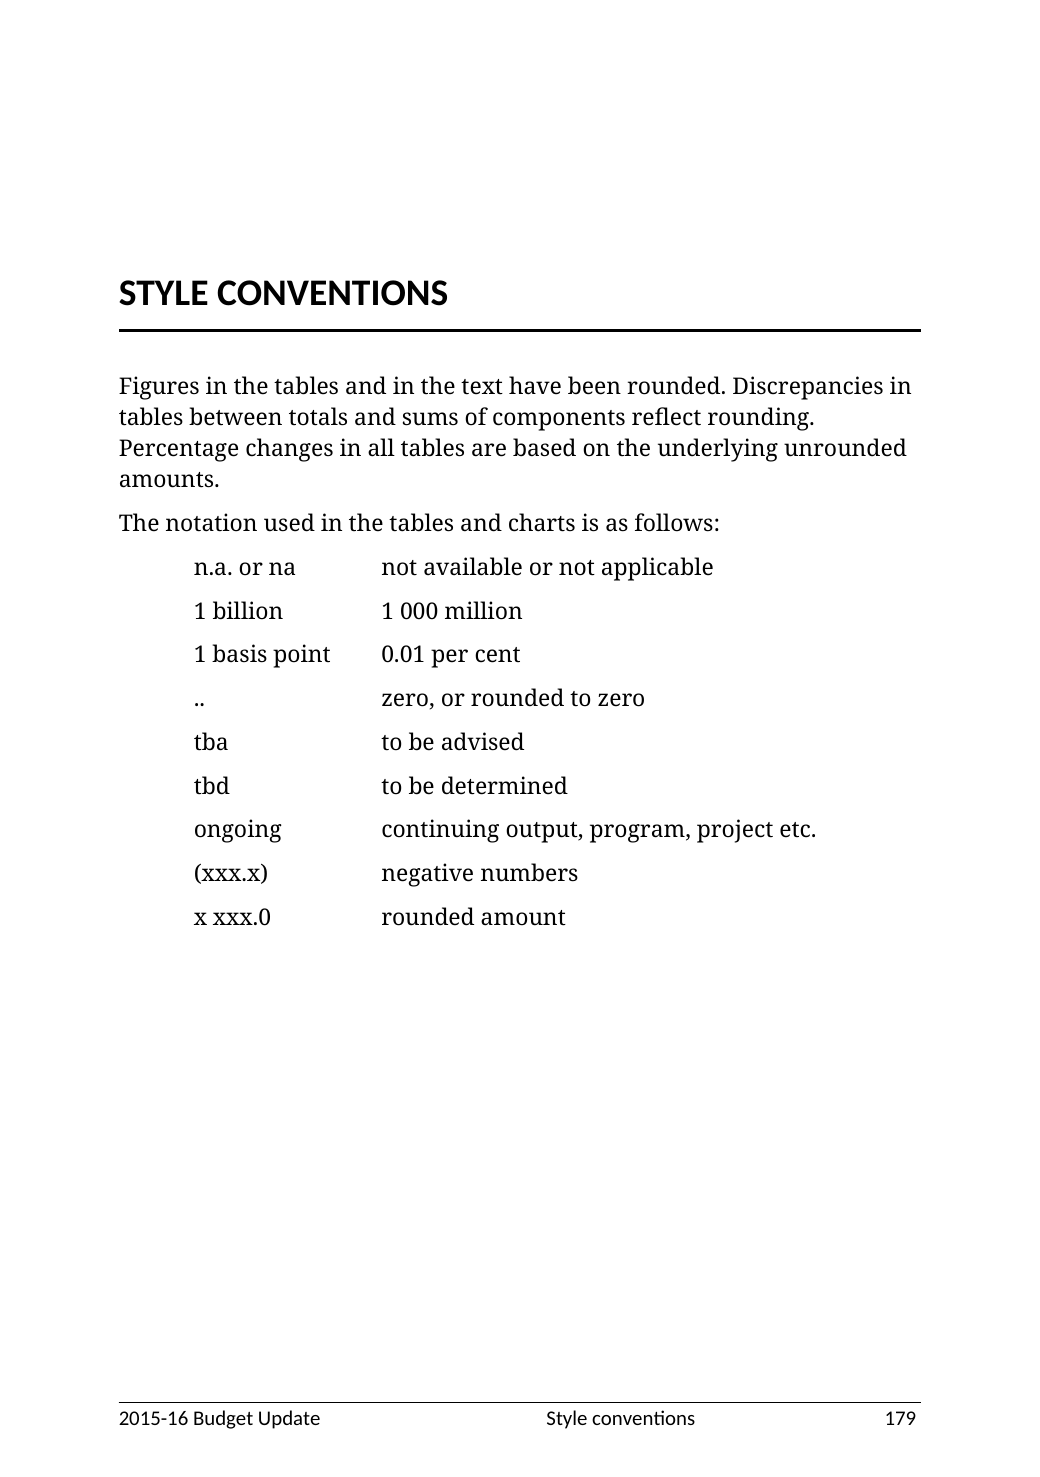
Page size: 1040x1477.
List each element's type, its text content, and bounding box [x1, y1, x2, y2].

text x xxx.0 rounded amount [193, 901, 921, 932]
text 1 billion 1 000 million [193, 594, 921, 626]
text tba to be advised [193, 726, 921, 757]
text .. zero, or rounded to zero [193, 682, 921, 713]
text Figures in the tables and in the text have been rounded. Discrepancies in tables between totals and sums of components reflect rounding. Percentage changes in all tables are based on the underlying unrounded amounts. [118, 369, 921, 494]
text (xxx.x) negative numbers [193, 857, 921, 888]
subtitle Style conventions [118, 268, 921, 332]
text n.a. or na not available or not applicable [193, 551, 921, 582]
text The notation used in the tables and charts is as follows: [118, 507, 921, 538]
text 1 basis point 0.01 per cent [193, 638, 921, 669]
text ongoing continuing output, program, project etc. [193, 813, 921, 844]
text tbd to be determined [193, 769, 921, 801]
